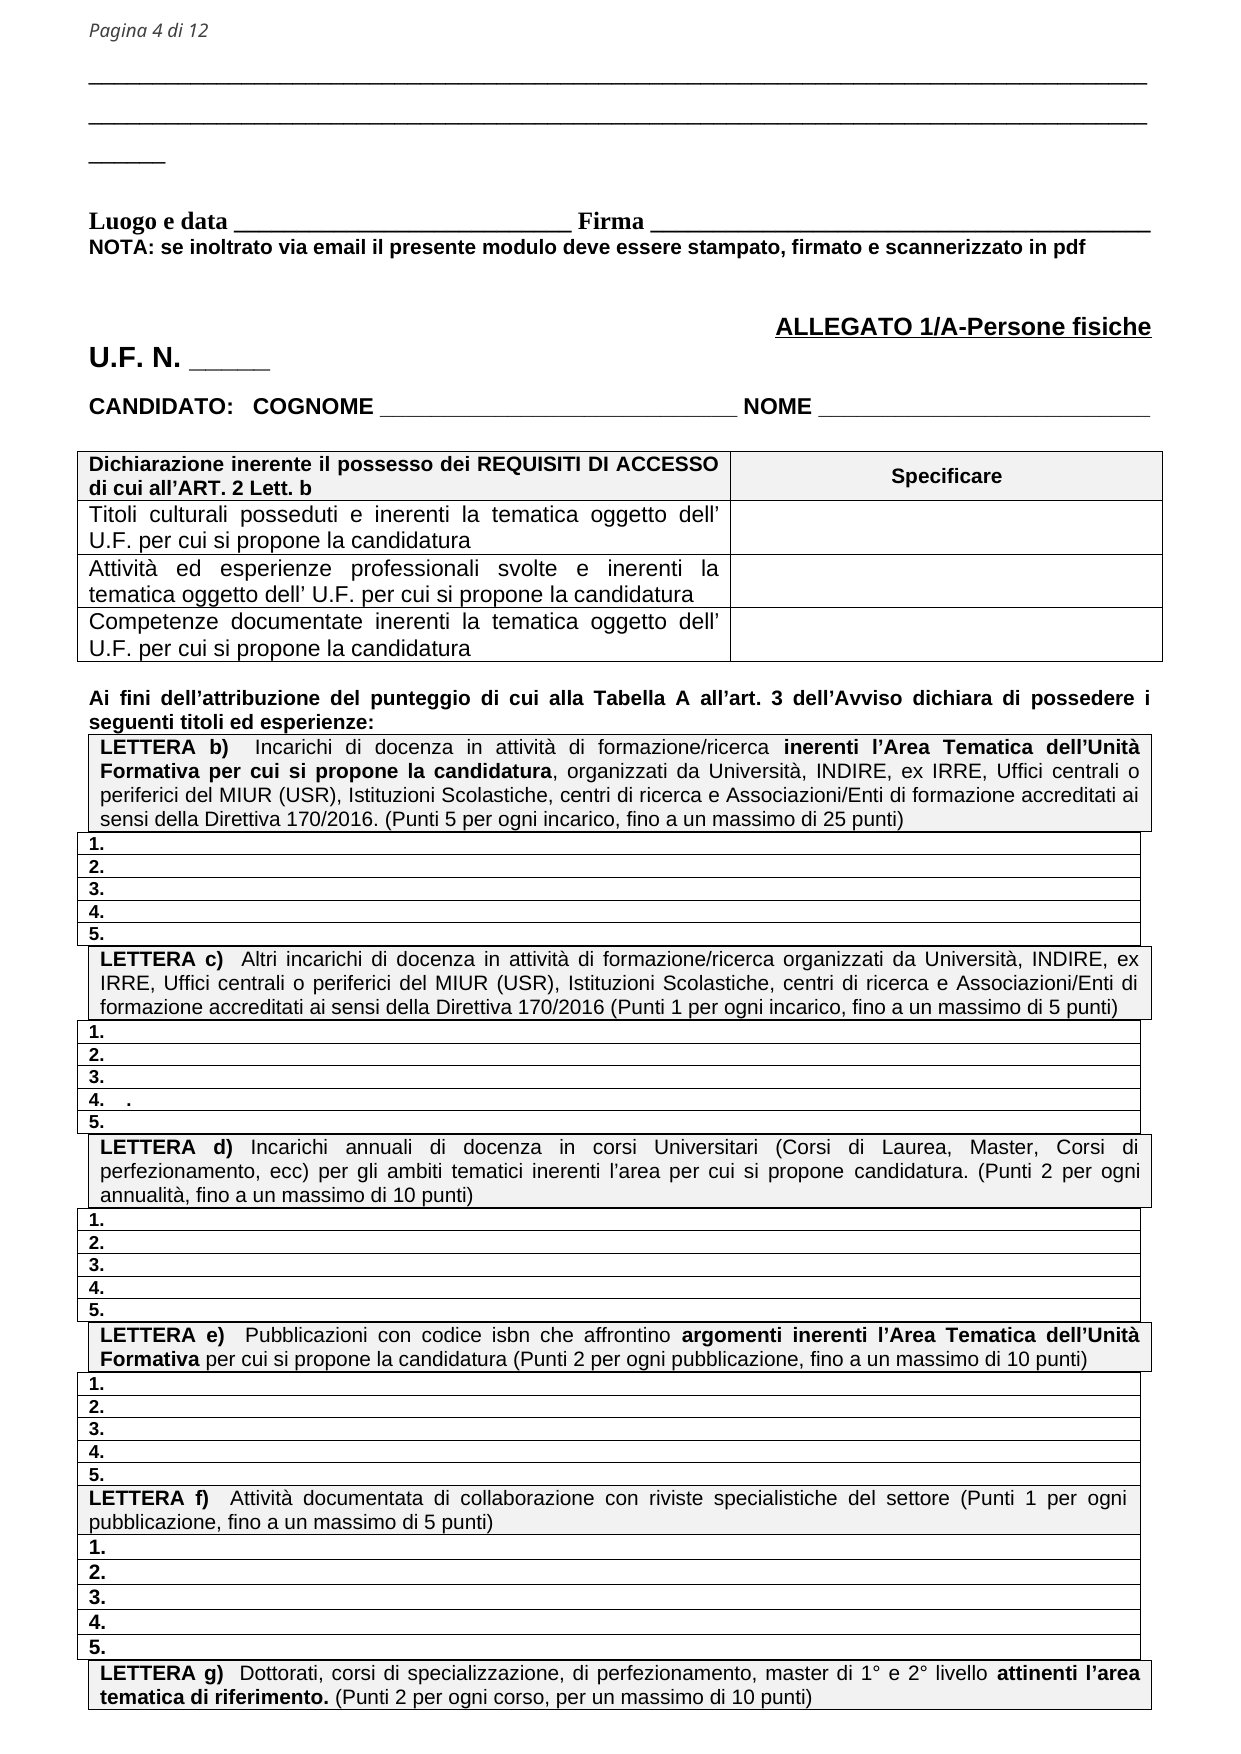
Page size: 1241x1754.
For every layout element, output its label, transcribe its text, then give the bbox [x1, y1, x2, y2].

text Ai fini dell’attribuzione del punteggio di cui alla Tabella A all’art. 3 dell’Avviso dichiara di possedere i seguenti titoli ed esperienze: [89, 686, 1152, 734]
table_cell [78, 923, 1140, 945]
table_header Specificare [731, 452, 1162, 500]
table_header [78, 833, 1140, 854]
text CANDIDATO: COGNOME ____________________________ NOME __________________________ [89, 393, 1152, 419]
table_header LETTERA b) Incarichi di docenza in attività di formazione/ricerca inerenti l’Area Tematica dell’Unità Formativa per cui si propone la candidatura, organizzati da Università, INDIRE, ex IRRE, Uffici centrali o periferici del MIUR (USR), Istituzioni Scolastiche, centri di ricerca e Associazioni/Enti di formazione accreditati ai sensi della Direttiva 170/2016. (Punti 5 per ogni incarico, fino a un massimo di 25 punti) [89, 735, 1151, 831]
text ____________________________________________________________________________________________________________________________________________________________________________ [89, 59, 1152, 164]
table_header [78, 1209, 1140, 1230]
table_header LETTERA c) Altri incarichi di docenza in attività di formazione/ricerca organizzati da Università, INDIRE, ex IRRE, Uffici centrali o periferici del MIUR (USR), Istituzioni Scolastiche, centri di ricerca e Associazioni/Enti di formazione accreditati ai sensi della Direttiva 170/2016 (Punti 1 per ogni incarico, fino a un massimo di 5 punti) [89, 947, 1151, 1019]
table_cell [78, 901, 1140, 922]
table_header LETTERA e) Pubblicazioni con codice isbn che affrontino argomenti inerenti l’Area Tematica dell’Unità Formativa per cui si propone la candidatura (Punti 2 per ogni pubblicazione, fino a un massimo di 10 punti) [89, 1323, 1151, 1371]
table_cell [78, 1441, 1140, 1462]
table_header [78, 1021, 1140, 1042]
table_cell [78, 855, 1140, 877]
table_cell [78, 1066, 1140, 1088]
table_cell . [78, 1089, 1140, 1110]
text ALLEGATO 1/A-Persone fisiche [89, 312, 1152, 340]
table_cell LETTERA f) Attività documentata di collaborazione con riviste specialistiche del settore (Punti 1 per ogni pubblicazione, fino a un massimo di 5 punti) [78, 1486, 1140, 1534]
table_cell [78, 1396, 1140, 1417]
table_cell [78, 878, 1140, 899]
table_cell [78, 1044, 1140, 1065]
table_cell Competenze documentate inerenti la tematica oggetto dell’ U.F. per cui si propone la candidatura [78, 608, 730, 661]
table_cell [78, 1585, 1140, 1609]
table_cell [78, 1231, 1140, 1253]
table_cell [78, 1463, 1140, 1485]
table_header LETTERA d) Incarichi annuali di docenza in corsi Universitari (Corsi di Laurea, Master, Corsi di perfezionamento, ecc) per gli ambiti tematici inerenti l’area per cui si propone candidatura. (Punti 2 per ogni annualità, fino a un massimo di 10 punti) [89, 1135, 1151, 1207]
table_cell Titoli culturali posseduti e inerenti la tematica oggetto dell’ U.F. per cui si propone la candidatura [78, 501, 730, 553]
table_cell [78, 1418, 1140, 1440]
table_cell [78, 1560, 1140, 1584]
text U.F. N. _____ [89, 340, 1152, 374]
table_header [78, 1373, 1140, 1394]
table_cell [78, 1610, 1140, 1634]
table_cell [78, 1254, 1140, 1276]
text Luogo e data ___________________________ Firma ________________________________________ [89, 206, 1152, 235]
table_cell [78, 1635, 1140, 1659]
table_cell [78, 1111, 1140, 1133]
table_cell [731, 555, 1162, 607]
table_header LETTERA g) Dottorati, corsi di specializzazione, di perfezionamento, master di 1° e 2° livello attinenti l’area tematica di riferimento. (Punti 2 per ogni corso, per un massimo di 10 punti) [89, 1661, 1151, 1709]
table_cell [731, 501, 1162, 553]
table_cell [731, 608, 1162, 661]
table_header Dichiarazione inerente il possesso dei REQUISITI DI ACCESSO di cui all’ART. 2 Lett. b [78, 452, 730, 500]
text NOTA: se inoltrato via email il presente modulo deve essere stampato, firmato e scannerizzato in pdf [89, 235, 1152, 259]
table_cell [78, 1299, 1140, 1321]
table_cell Attività ed esperienze professionali svolte e inerenti la tematica oggetto dell’ U.F. per cui si propone la candidatura [78, 555, 730, 607]
table_cell [78, 1535, 1140, 1559]
table_cell [78, 1277, 1140, 1298]
